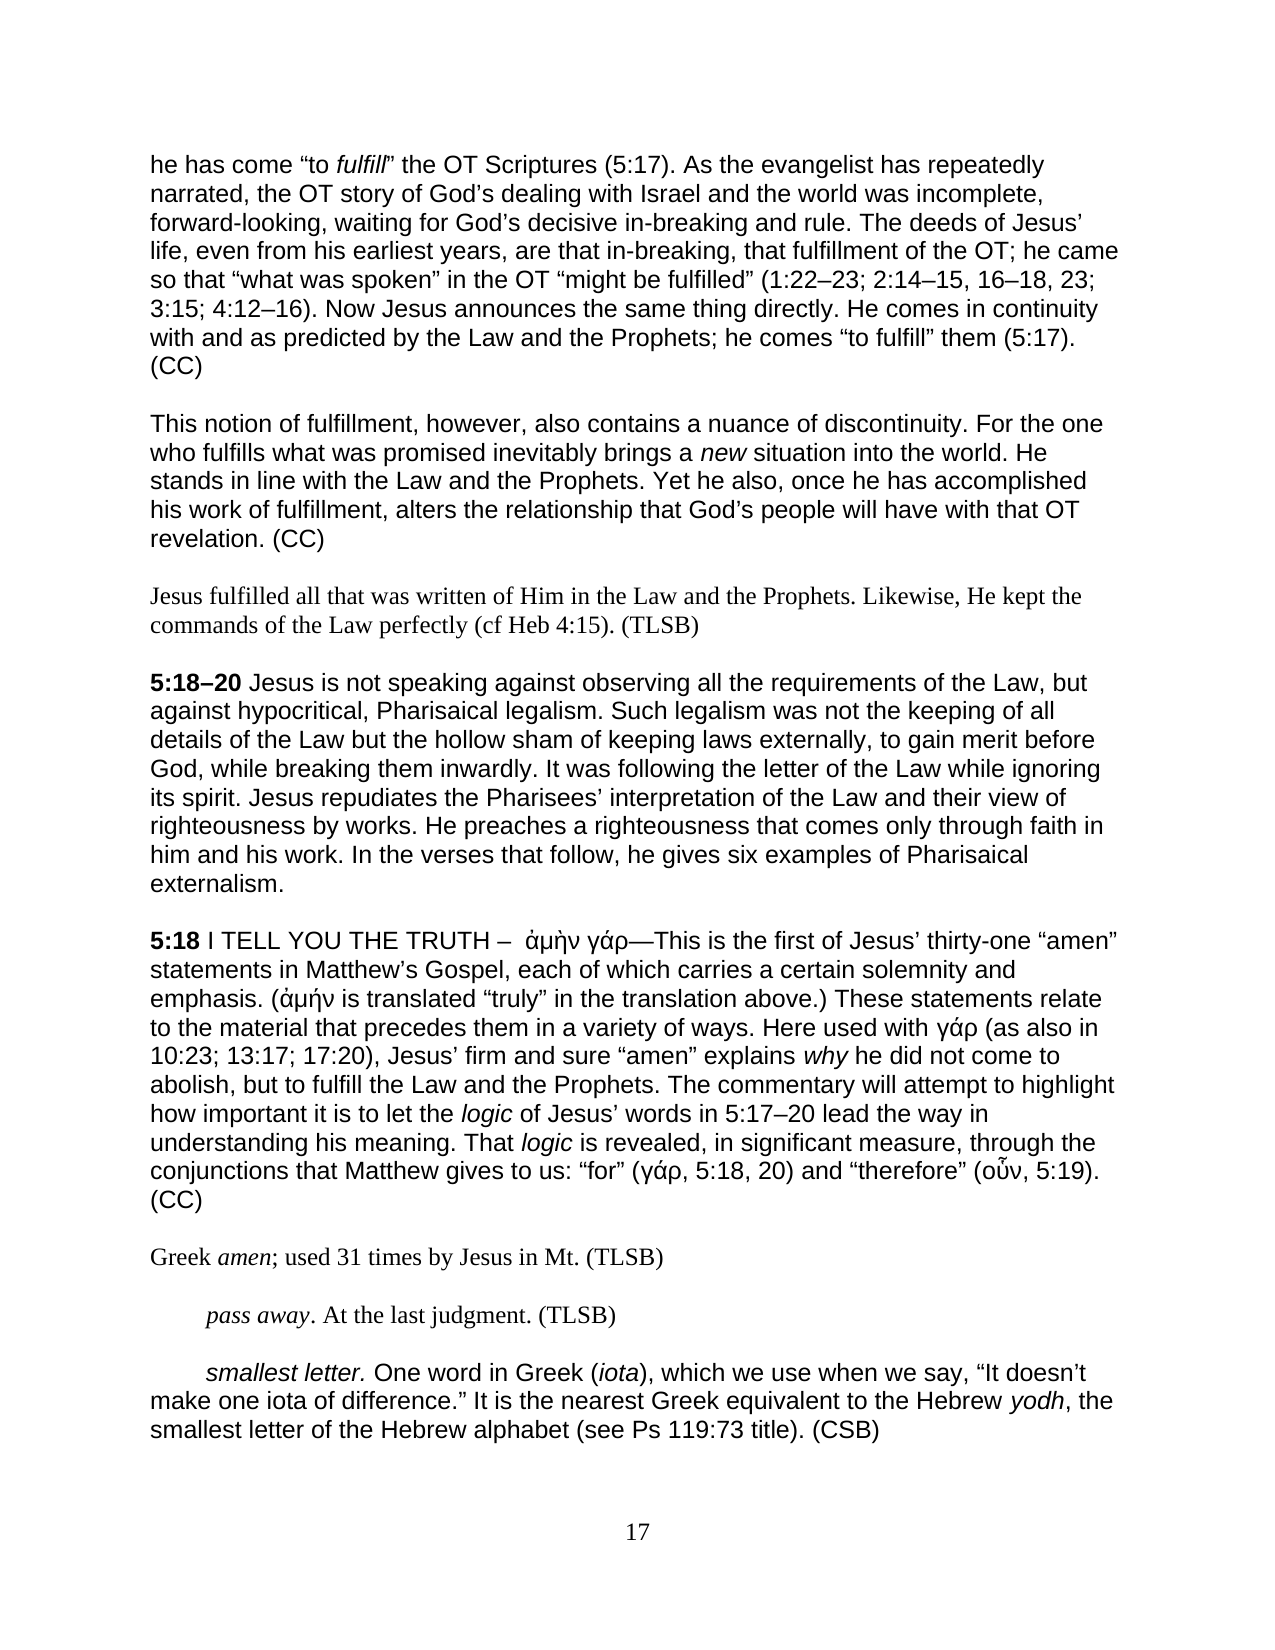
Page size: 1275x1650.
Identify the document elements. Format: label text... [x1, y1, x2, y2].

text Greek amen; used 31 times by Jesus in Mt. (TLSB) [150, 1242, 1125, 1271]
text This notion of fulfillment, however, also contains a nuance of discontinuity. For the one who fulfills what was promised inevitably brings a new situation into the world. He stands in line with the Law and the Prophets. Yet he also, once he has accomplished his work of fulfillment, alters the relationship that God’s people will have with that OT revelation. (CC) [150, 409, 1125, 552]
text pass away. At the last judgment. (TLSB) [150, 1300, 1125, 1329]
text smallest letter. One word in Greek (iota), which we use when we say, “It doesn’t make one iota of difference.” It is the nearest Greek equivalent to the Hebrew yodh, the smallest letter of the Hebrew alphabet (see Ps 119:73 title). (CSB) [150, 1357, 1125, 1444]
text 5:18–20 Jesus is not speaking against observing all the requirements of the Law, but against hypocritical, Pharisaical legalism. Such legalism was not the keeping of all details of the Law but the hollow sham of keeping laws externally, to gain merit before God, while breaking them inwardly. It was following the letter of the Law while ignoring its spirit. Jesus repudiates the Pharisees’ interpretation of the Law and their view of righteousness by works. He preaches a righteousness that comes only through faith in him and his work. In the verses that follow, he gives six examples of Pharisaical externalism. [150, 667, 1125, 897]
text Jesus fulfilled all that was written of Him in the Law and the Prophets. Likewise, He kept the commands of the Law perfectly (cf Heb 4:15). (TLSB) [150, 581, 1125, 639]
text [150, 150, 1125, 380]
text 5:18 I TELL YOU THE TRUTH – ἀμὴν γάρ—This is the first of Jesus’ thirty-one “amen” statements in Matthew’s Gospel, each of which carries a certain solemnity and emphasis. (ἀμήν is translated “truly” in the translation above.) These statements relate to the material that precedes them in a variety of ways. Here used with γάρ (as also in 10:23; 13:17; 17:20), Jesus’ firm and sure “amen” explains why he did not come to abolish, but to fulfill the Law and the Prophets. The commentary will attempt to highlight how important it is to let the logic of Jesus’ words in 5:17–20 lead the way in understanding his meaning. That logic is revealed, in significant measure, through the conjunctions that Matthew gives to us: “for” (γάρ, 5:18, 20) and “therefore” (οὗν, 5:19). (CC) [150, 926, 1125, 1214]
